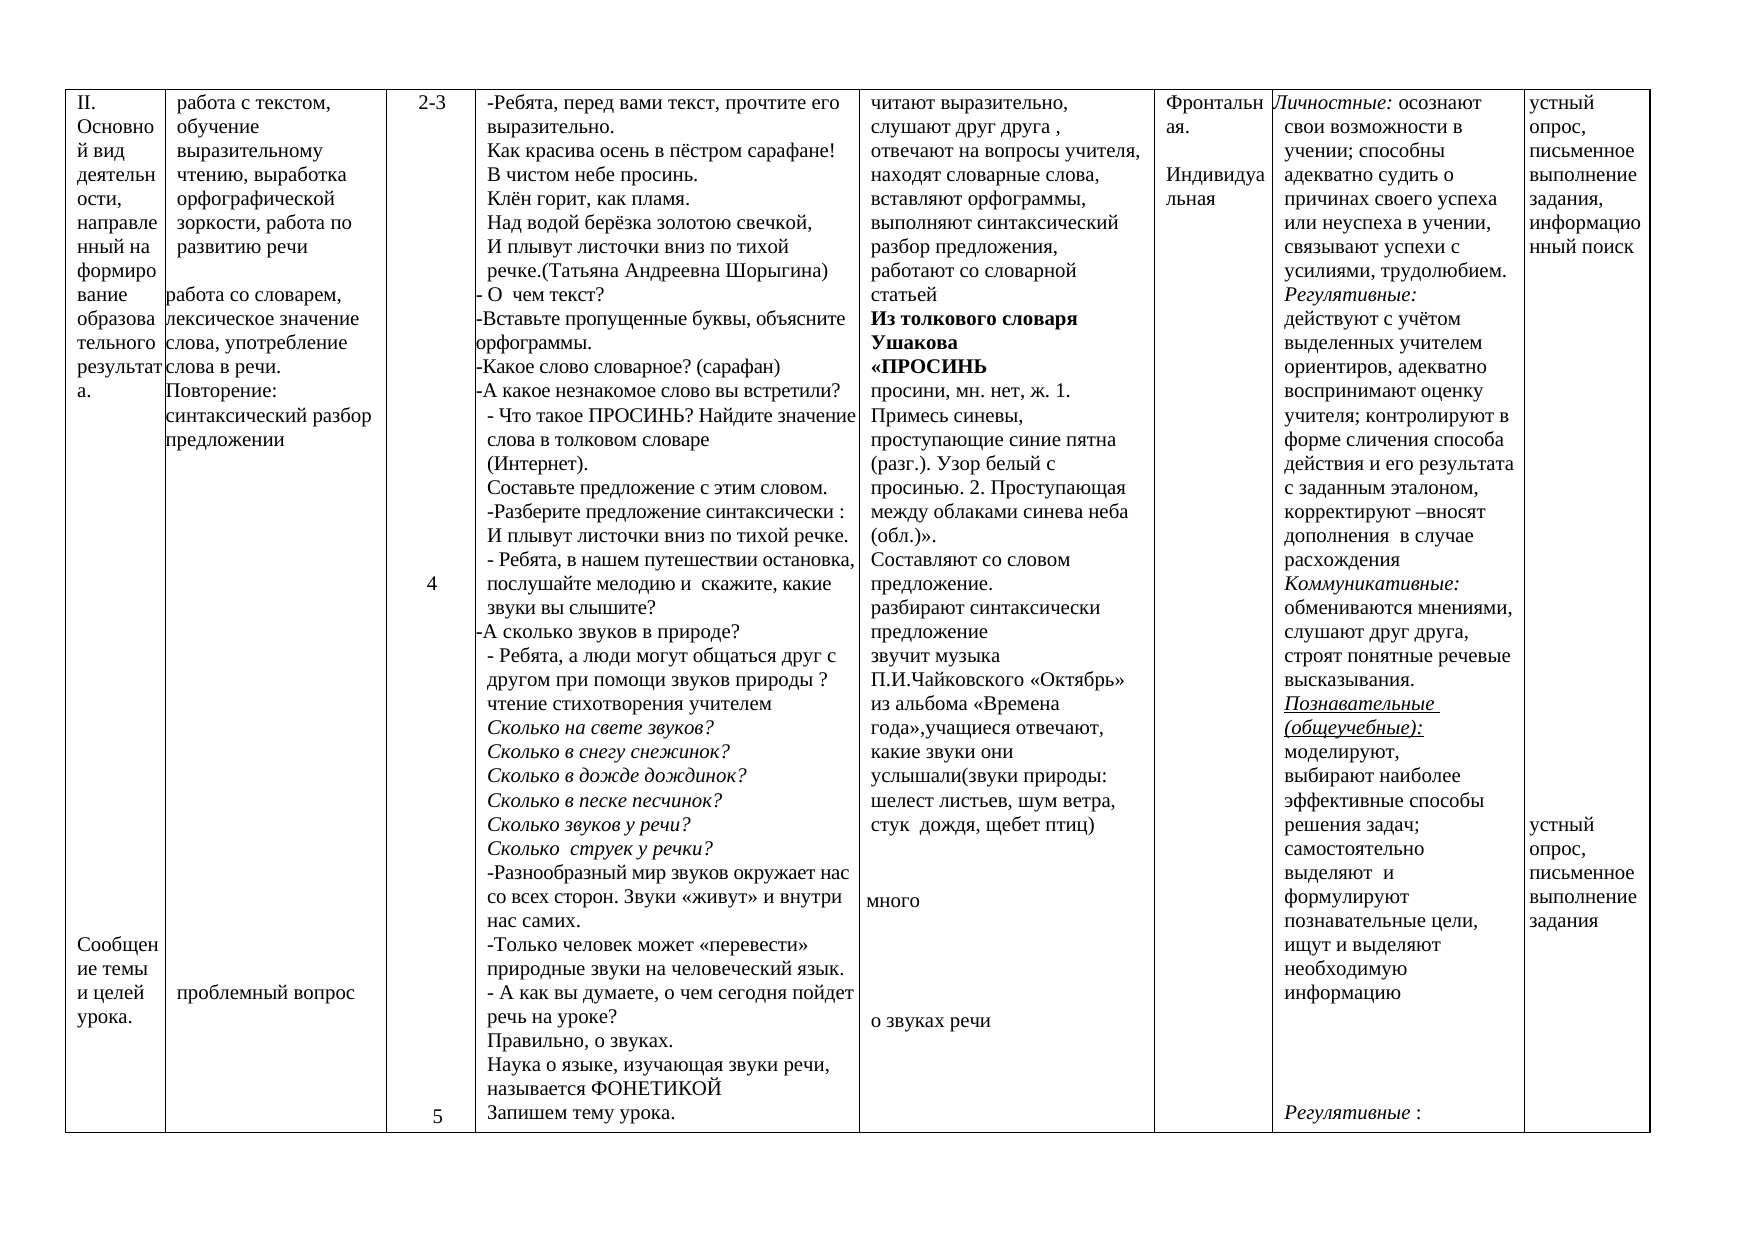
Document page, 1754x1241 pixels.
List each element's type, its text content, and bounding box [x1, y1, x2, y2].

table_cell Основной вид деятельности, направленный на формирование образовательного результата. Сообщение темы и целей урока. [66, 90, 165, 1132]
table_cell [1525, 90, 1649, 1132]
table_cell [1155, 90, 1272, 1132]
table_cell 2-3 4 5 6 [387, 90, 475, 1132]
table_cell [166, 90, 386, 1132]
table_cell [476, 90, 859, 1132]
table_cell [860, 90, 1154, 1132]
